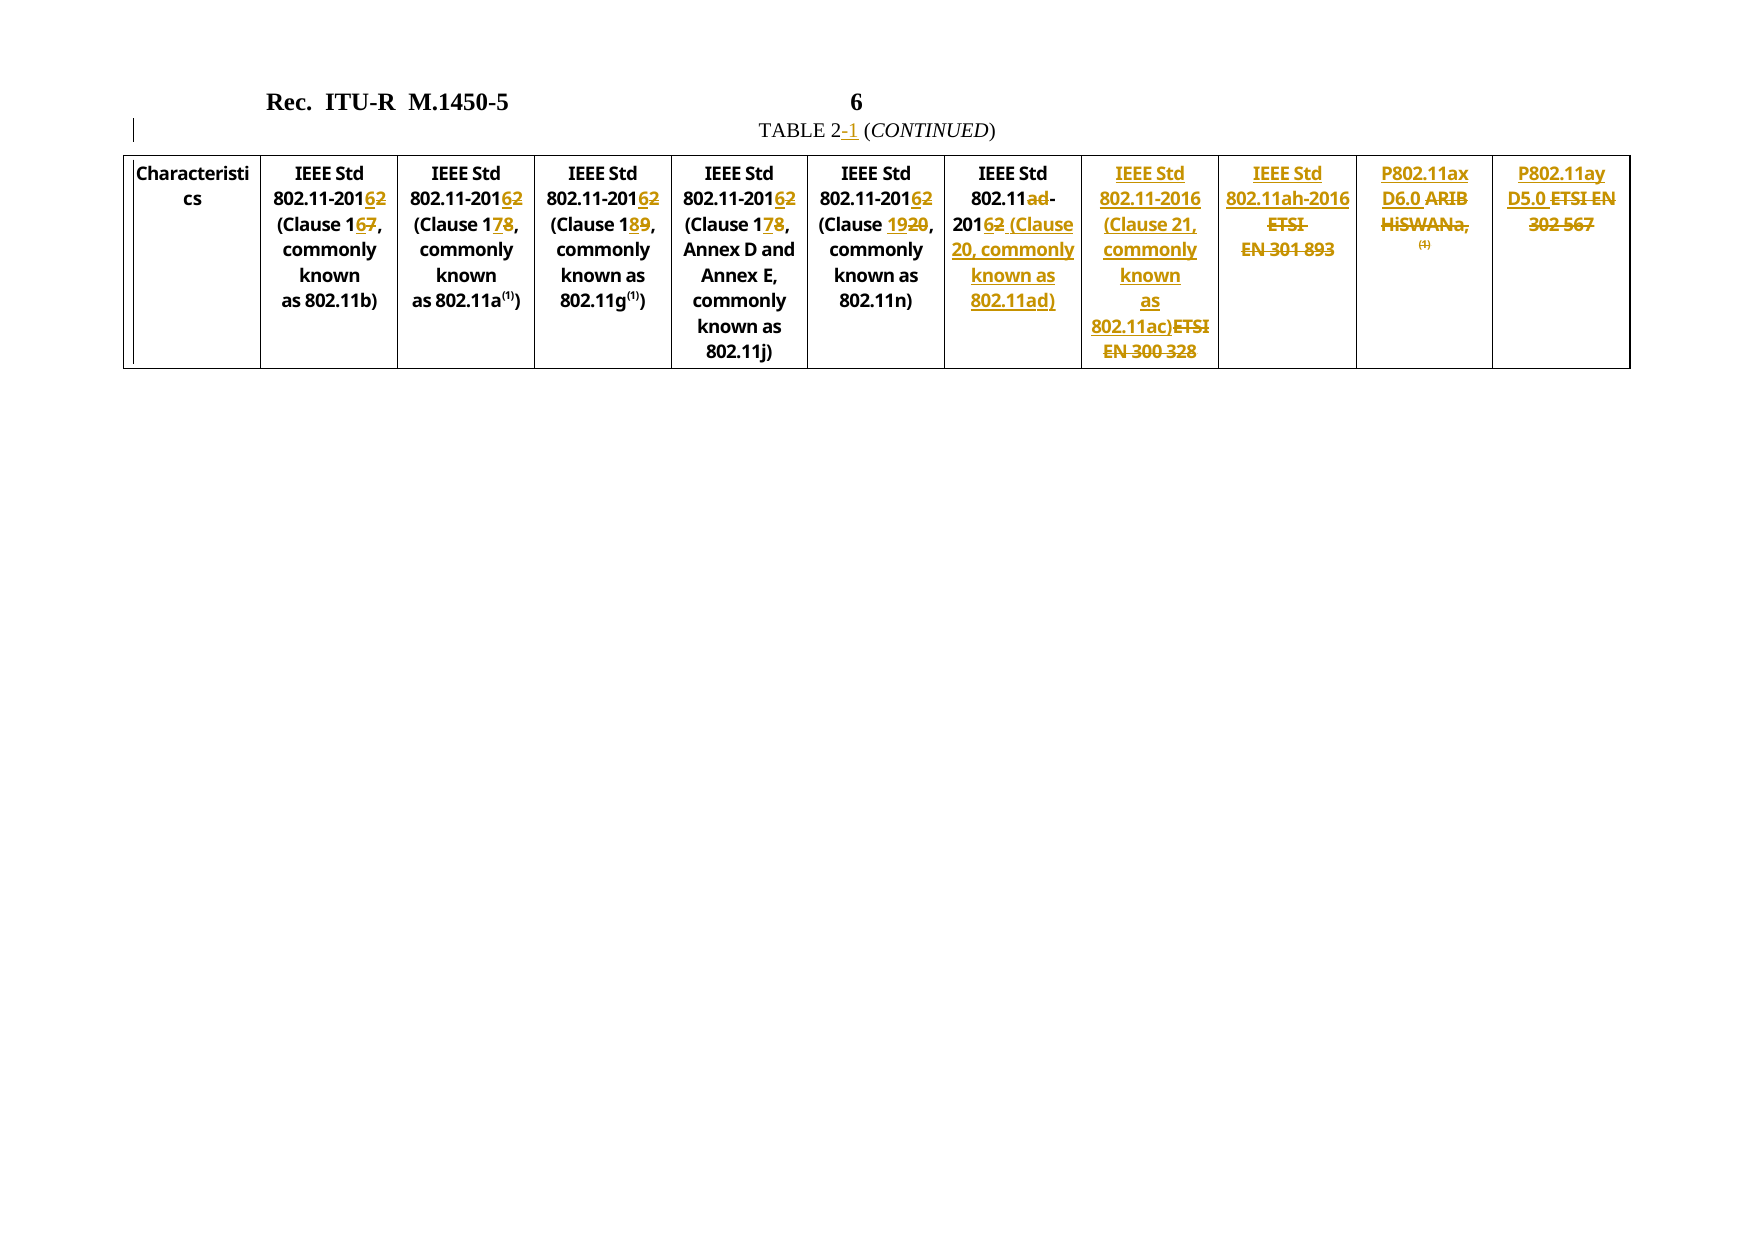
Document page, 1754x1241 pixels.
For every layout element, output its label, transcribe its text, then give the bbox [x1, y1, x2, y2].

table_header [1357, 156, 1492, 368]
table_header [1219, 156, 1356, 368]
text TABLE 2 (continued) [148, 118, 1606, 142]
table_header IEEE Std 802.11-201 (Clause 1, commonly known as 802.11a(1)) [398, 156, 534, 368]
table_header IEEE Std 802.11-201 (Clause 1, commonly known as 802.11b) [261, 156, 397, 368]
table_header IEEE Std 802.11-201 (Clause 1, Annex D and Annex E, commonly known as 802.11j) [672, 156, 807, 368]
table_header [1493, 156, 1629, 368]
table_header IEEE Std 802.11-201 [945, 156, 1081, 368]
table_header [1082, 156, 1218, 368]
table_header IEEE Std 802.11-201 (Clause 1, commonly known as 802.11g(1)) [535, 156, 671, 368]
table_header Characteristics [124, 156, 260, 368]
table_header IEEE Std 802.11-201 (Clause , commonly known as 802.11n) [808, 156, 944, 368]
